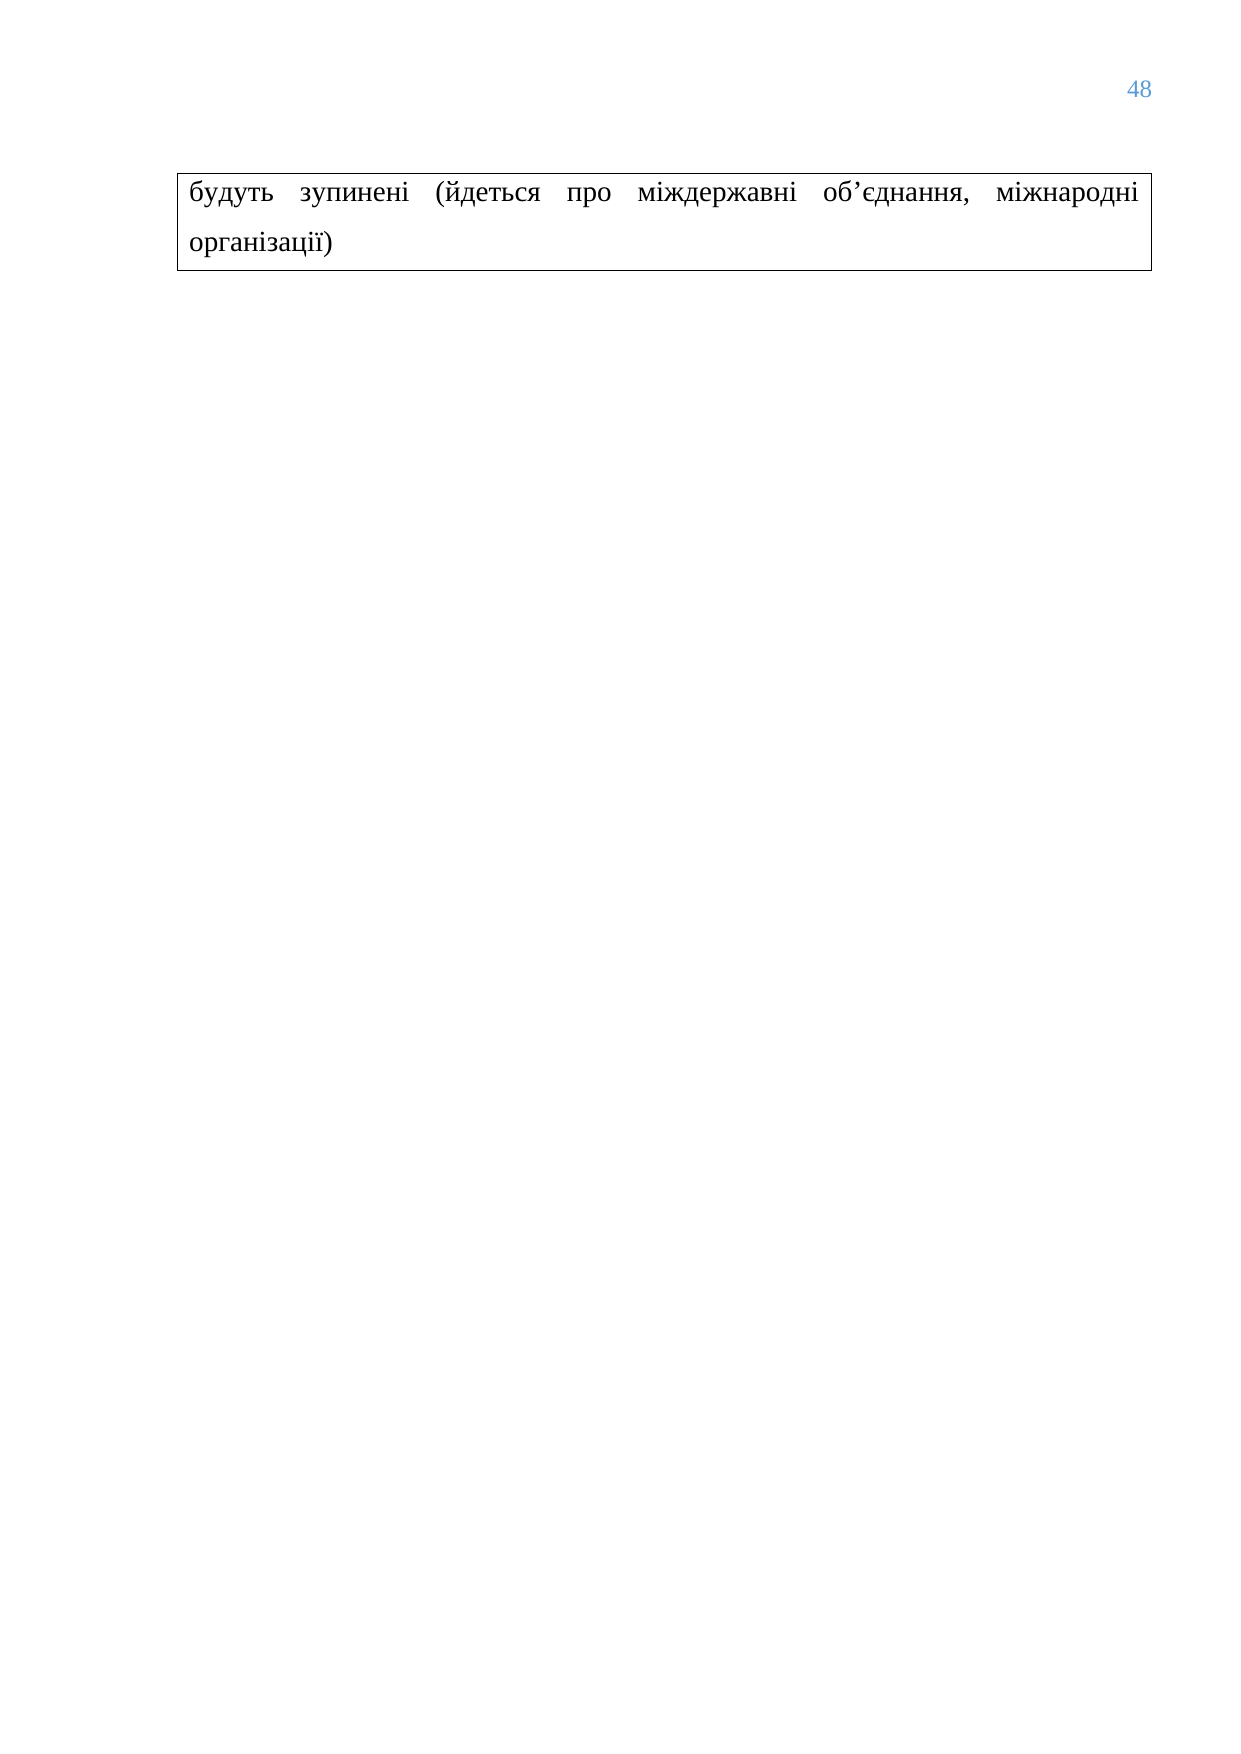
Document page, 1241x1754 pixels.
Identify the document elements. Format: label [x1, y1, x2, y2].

table_cell [178, 174, 1151, 270]
